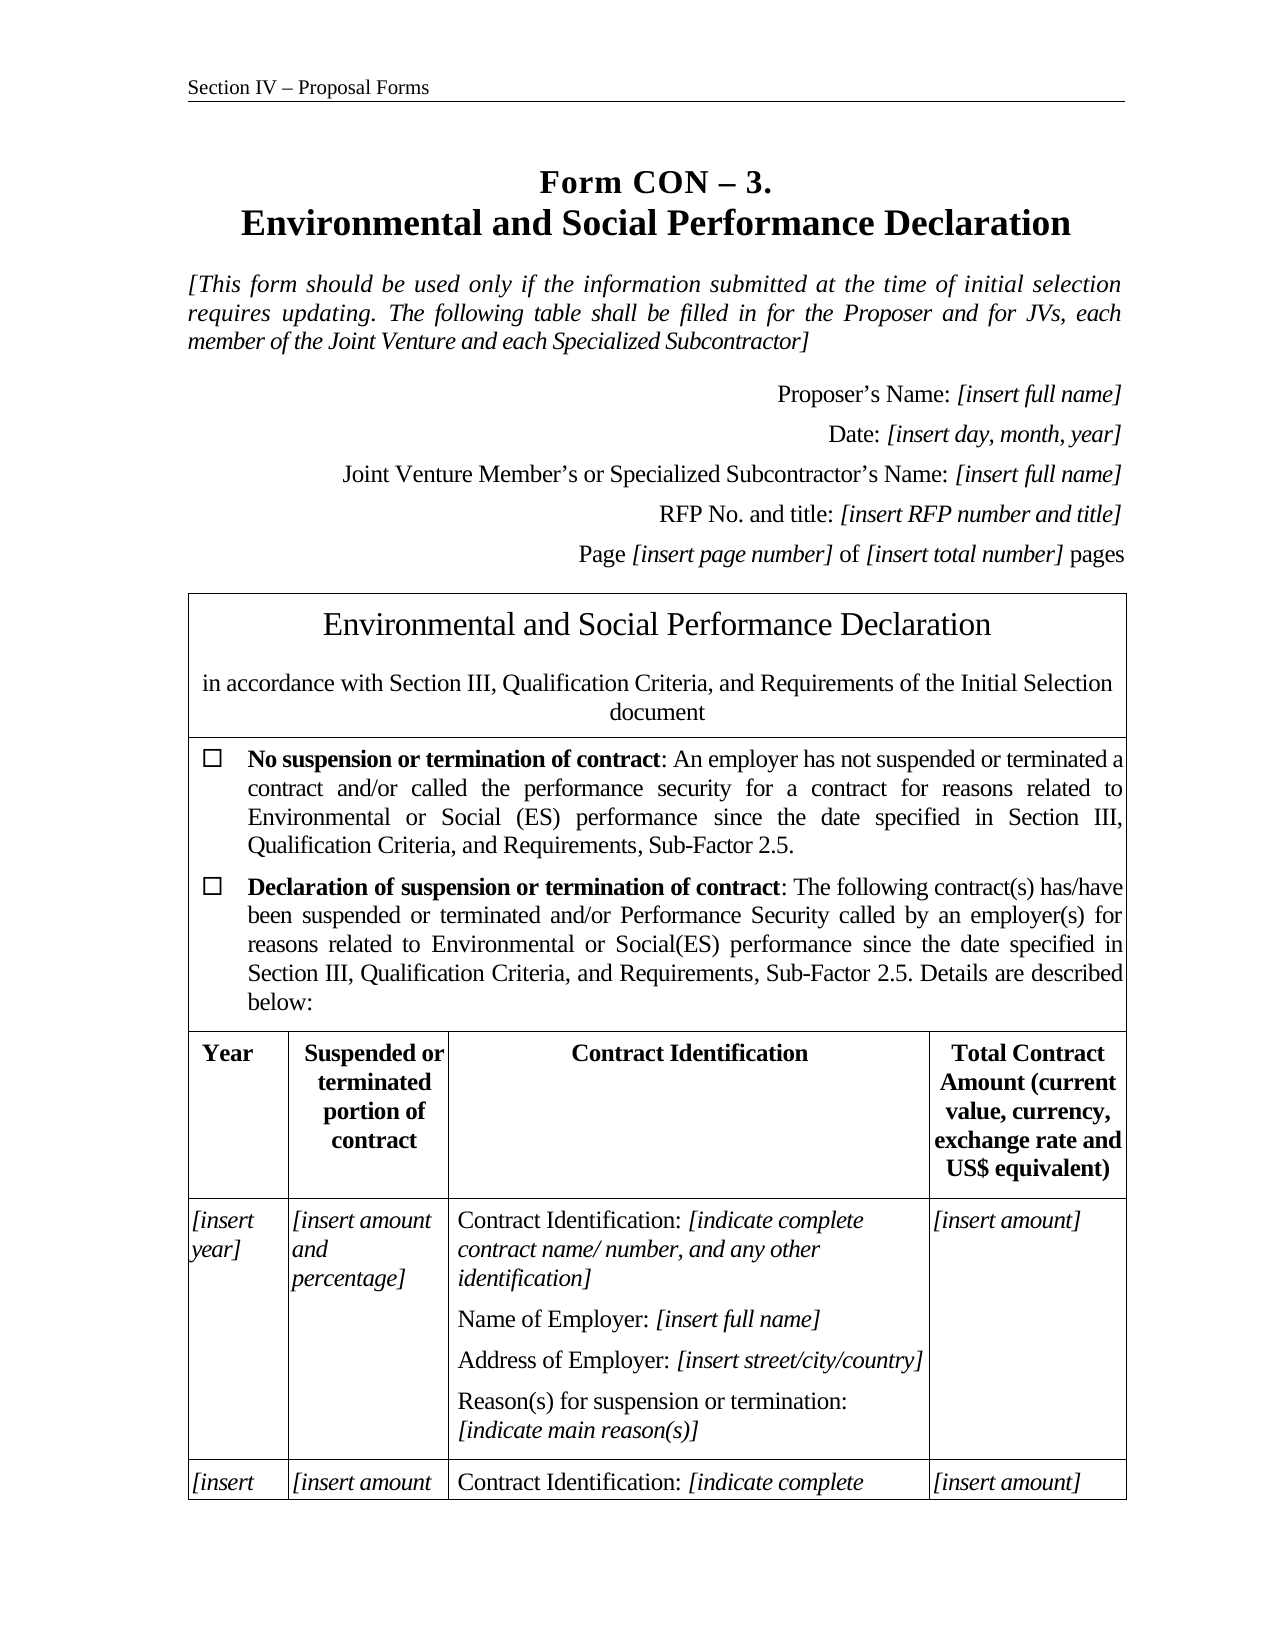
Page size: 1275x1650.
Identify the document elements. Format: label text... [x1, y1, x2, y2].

table_cell Suspended or terminated portion of contract [289, 1032, 448, 1198]
text Proposer’s Name: [insert full name] [187, 380, 1125, 408]
text Form CON – 3. Environmental and Social Performance Declaration [187, 162, 1125, 244]
table_cell [insert amount and percentage] [289, 1199, 448, 1459]
text RFP No. and title: [insert RFP number and title] [187, 500, 1125, 528]
text [This form should be used only if the information submitted at the time of initial selection requires updating. The following table shall be filled in for the Proposer and for JVs, each member of the Joint Venture and each Specialized Subcontractor] [187, 269, 1125, 355]
table_cell No suspension or termination of contract: An employer has not suspended or terminated a contract and/or called the performance security for a contract for reasons related to Environmental or Social (ES) performance since the date specified in Section III, Qualification Criteria, and Requirements, Sub-Factor 2.5. Declaration of suspension or termination of contract: The following contract(s) has/have been suspended or terminated and/or Performance Security called by an employer(s) for reasons related to Environmental or Social(ES) performance since the date specified in Section III, Qualification Criteria, and Requirements, Sub-Factor 2.5. Details are described below: [189, 738, 1126, 1031]
text Page [insert page number] of [insert total number] pages [187, 540, 1125, 568]
table_cell Total Contract Amount (current value, currency, exchange rate and US$ equivalent) [930, 1032, 1126, 1198]
table_cell [insert year] [189, 1199, 288, 1459]
table_cell Contract Identification [449, 1032, 929, 1198]
table_cell [insert amount] [930, 1199, 1126, 1459]
table_cell [insert year] [189, 1460, 288, 1499]
table_cell [insert amount] [930, 1460, 1126, 1499]
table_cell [289, 1460, 448, 1499]
table_cell Year [189, 1032, 288, 1198]
text Date: [insert day, month, year] [187, 420, 1125, 448]
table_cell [449, 1460, 929, 1499]
text Joint Venture Member’s or Specialized Subcontractor’s Name: [insert full name] [187, 460, 1125, 488]
table_cell Contract Identification: [indicate complete contract name/ number, and any other identification] Name of Employer: [insert full name] Address of Employer: [insert street/city/country] Reason(s) for suspension or termination: [indicate main reason(s)] [449, 1199, 929, 1459]
table_header Environmental and Social Performance Declaration in accordance with Section III, Qualification Criteria, and Requirements of the Initial Selection document [189, 594, 1126, 737]
